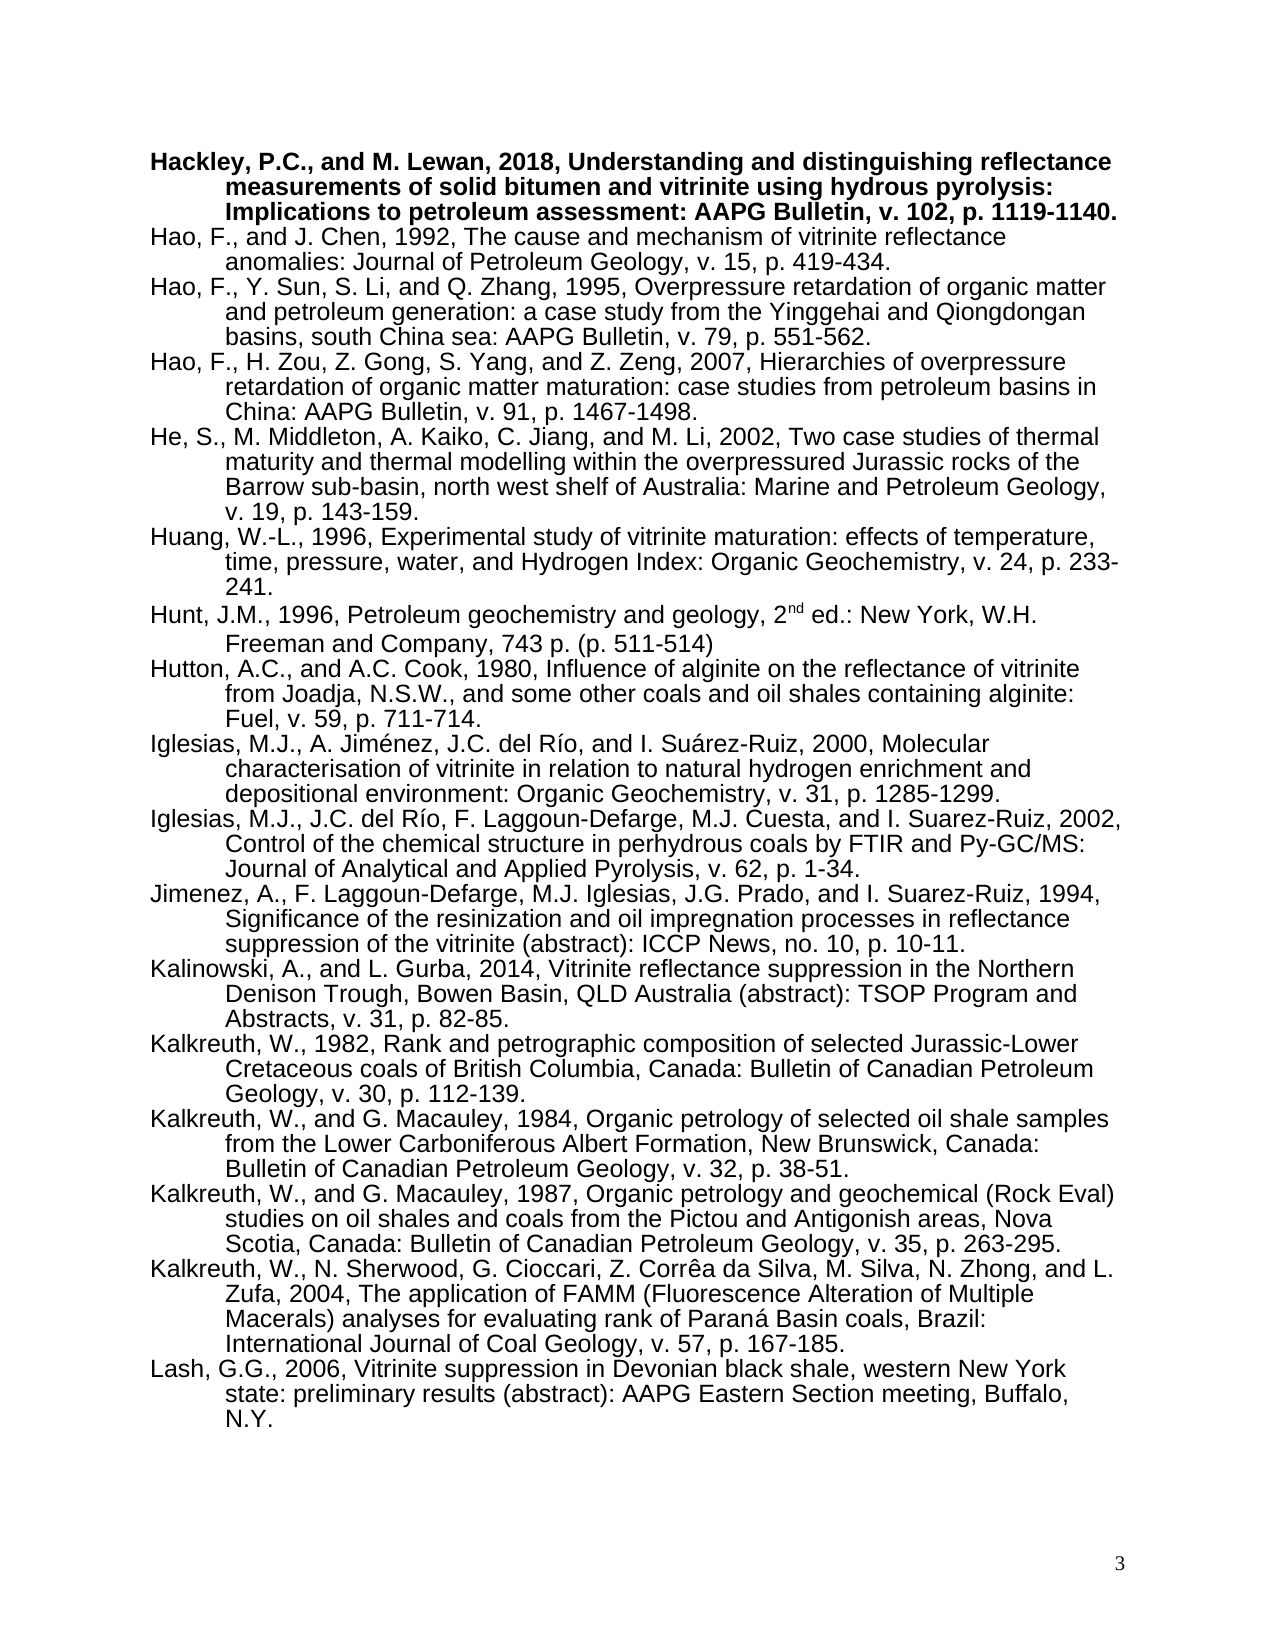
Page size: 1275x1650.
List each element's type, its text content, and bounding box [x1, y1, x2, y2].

text Kalkreuth, W., and G. Macauley, 1987, Organic petrology and geochemical (Rock Eval) studies on oil shales and coals from the Pictou and Antigonish areas, Nova Scotia, Canada: Bulletin of Canadian Petroleum Geology, v. 35, p. 263-295. [150, 1182, 1125, 1257]
text Lash, G.G., 2006, Vitrinite suppression in Devonian black shale, western state: preliminary results (abstract): AAPG Eastern Section meeting, [150, 1357, 1125, 1432]
text Kalkreuth, W., N. Sherwood, G. Cioccari, Z. Corrêa da Silva, M. Silva, , and L. Zufa, 2004, The application of FAMM (Fluorescence Alteration of Multiple Macerals) analyses for evaluating rank of Paraná Basin coals, Brazil: International Journal of Coal Geology, v. 57, p. 167-185. [150, 1257, 1125, 1357]
text Hao, F., Y. Sun, S. Li, and Q. Zhang, 1995, Overpressure retardation of organic matter and petroleum generation: a case study from the Yinggehai and Qiongdongan basins, south China sea: AAPG Bulletin, v. 79, p. 551-562. [150, 275, 1125, 350]
text Kalkreuth, W., 1982, Rank and petrographic composition of selected Jurassic-Lower Cretaceous coals of , : Bulletin of Canadian Petroleum Geology, v. 30, p. 112-139. [150, 1032, 1125, 1107]
text Kalkreuth, W., and G. Macauley, 1984, Organic petrology of selected oil shale samples from the Lower Carboniferous Albert Formation, New Brunswick, Canada: Bulletin of Canadian Petroleum Geology, v. 32, p. 38-51. [150, 1107, 1125, 1182]
text Hunt, J.M., 1996, Petroleum geochemistry and geology, 2nd ed.: New York, W.H. Freeman and Company, 743 p. (p. 511-514) [150, 600, 1125, 657]
text Jimenez, A., F. Laggoun-Defarge, M.J. Iglesias, J.G. Prado, and I. Suarez-Ruiz, 1994, Significance of the resinization and oil impregnation processes in reflectance suppression of the vitrinite (abstract): ICCP News, no. 10, p. 10-11. [150, 882, 1125, 957]
text Kalinowski, A., and L. Gurba, 2014, Vitrinite reflectance suppression in the Northern Denison Trough, Bowen Basin, QLD Australia (abstract): TSOP Program and Abstracts, v. 31, p. 82-85. [150, 957, 1125, 1032]
text Hutton, A.C., and A.C. Cook, 1980, Influence of alginite on the reflectance of vitrinite from Joadja, N.S.W., and some other coals and oil shales containing alginite: Fuel, v. 59, p. 711-714. [150, 657, 1125, 732]
text Iglesias, M.J., J.C. del Río, F. Laggoun-Defarge, M.J. Cuesta, and I. Suarez-Ruiz, 2002, Control of the chemical structure in perhydrous coals by FTIR and Py-GC/MS: Journal of Analytical and Applied Pyrolysis, v. 62, p. 1-34. [150, 807, 1125, 882]
text Hackley, P.C., and M. Lewan, 2018, Understanding and distinguishing reflectance measurements of solid bitumen and vitrinite using hydrous pyrolysis: Implications to petroleum assessment: AAPG Bulletin, v. 102, p. 1119-1140. [150, 150, 1125, 225]
text Hao, F., H. Zou, Z. Gong, S. Yang, and Z. Zeng, 2007, Hierarchies of overpressure retardation of organic matter maturation: case studies from petroleum basins in : AAPG Bulletin, v. 91, p. 1467-1498. [150, 350, 1125, 425]
text Hao, F., and J. Chen, 1992, The cause and mechanism of vitrinite reflectance anomalies: Journal of Petroleum Geology, v. 15, p. 419-434. [150, 225, 1125, 275]
text He, S., M. Middleton, A. Kaiko, C. Jiang, and M. Li, 2002, Two case studies of thermal maturity and thermal modelling within the overpressured Jurassic rocks of the Barrow sub-basin, north west shelf of Australia: Marine and Petroleum Geology, v. 19, p. 143-159. [150, 425, 1125, 525]
text Iglesias, M.J., A. Jiménez, J.C. del Río, and I. Suárez-Ruiz, 2000, Molecular characterisation of vitrinite in relation to natural hydrogen enrichment and depositional environment: Organic Geochemistry, v. 31, p. 1285-1299. [150, 732, 1125, 807]
text Huang, W.-L., 1996, Experimental study of vitrinite maturation: effects of temperature, time, pressure, water, and Hydrogen Index: Organic Geochemistry, v. 24, p. 233-241. [150, 525, 1125, 600]
